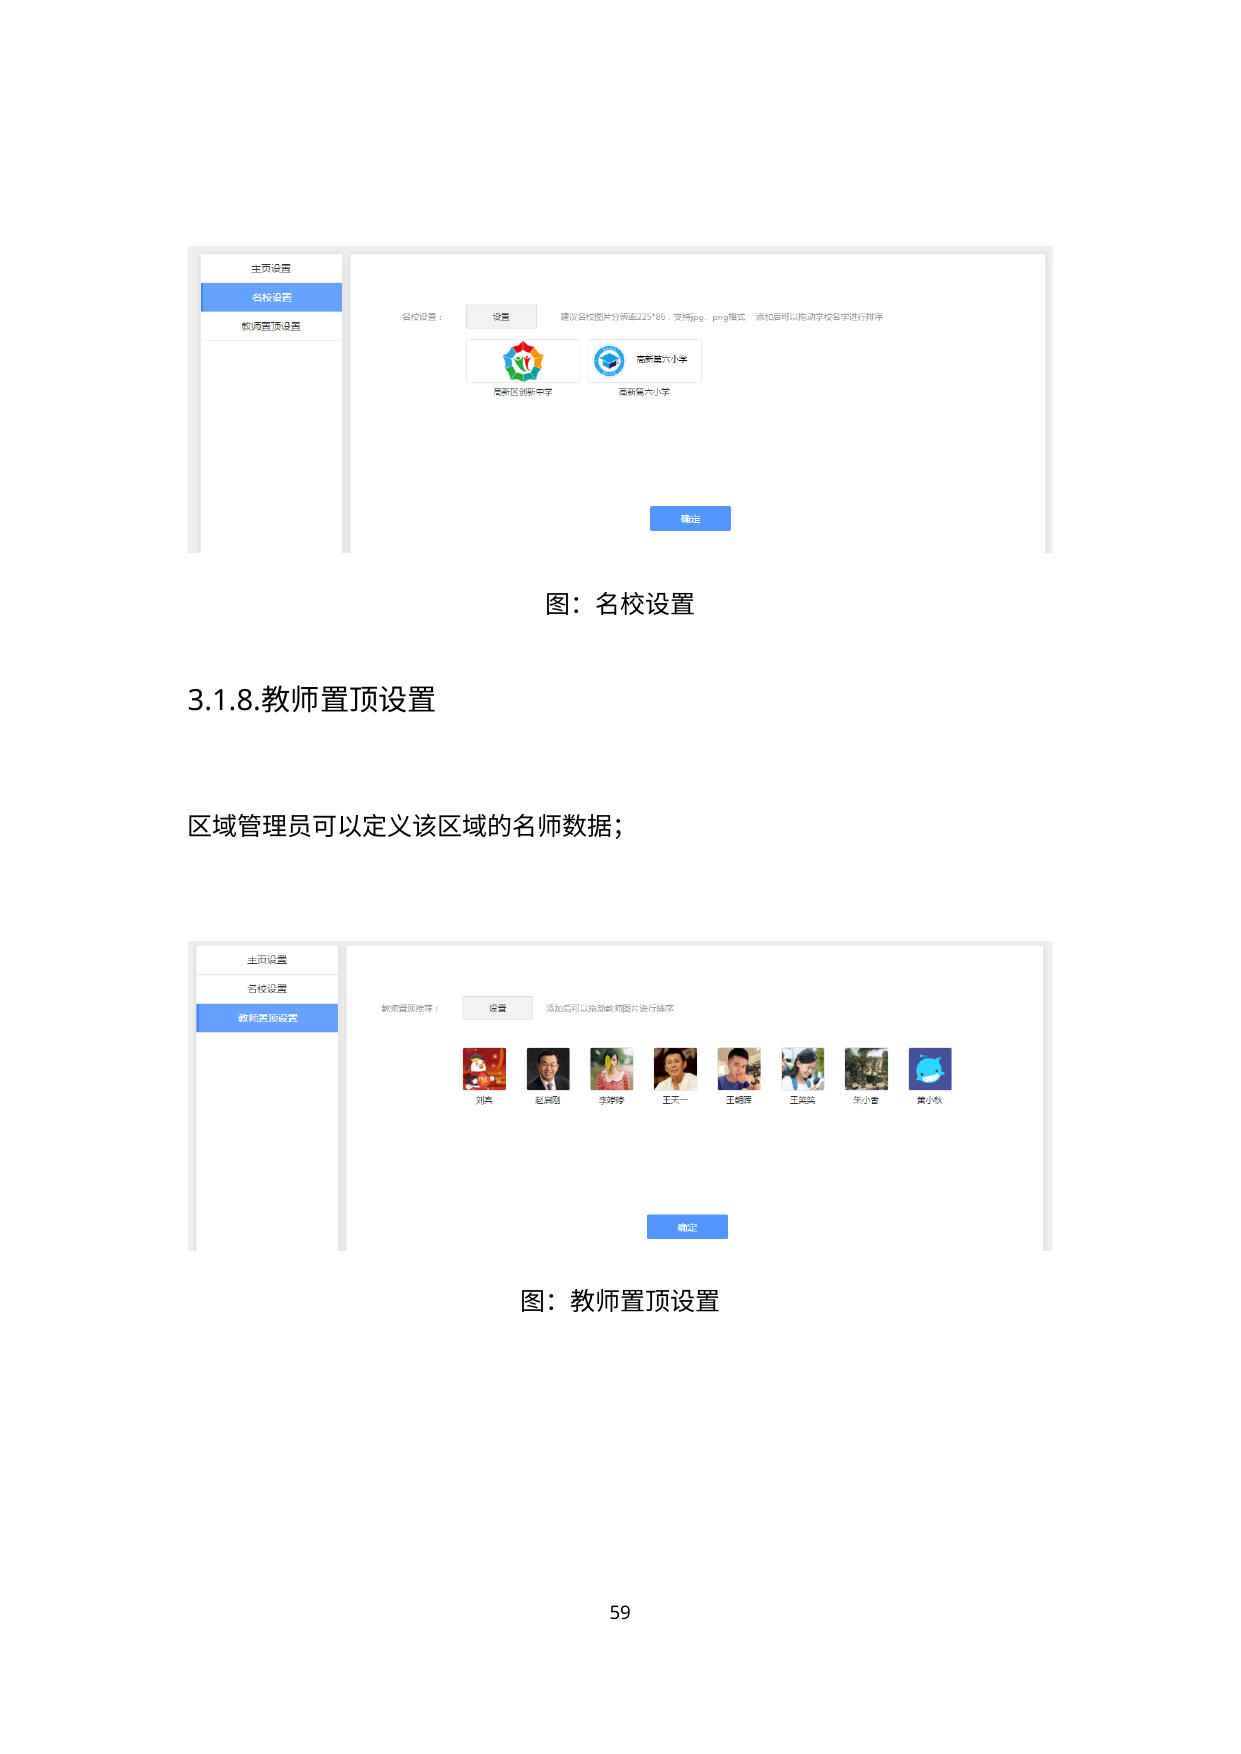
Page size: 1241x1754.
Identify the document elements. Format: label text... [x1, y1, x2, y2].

text 图：教师置顶设置 [187, 1266, 1053, 1333]
text 区域管理员可以定义该区域的名师数据； [187, 790, 1053, 858]
picture [187, 941, 1053, 1251]
picture [187, 246, 1053, 553]
text 图：名校设置 [187, 569, 1053, 637]
subtitle 教师置顶设置 [187, 664, 1053, 732]
